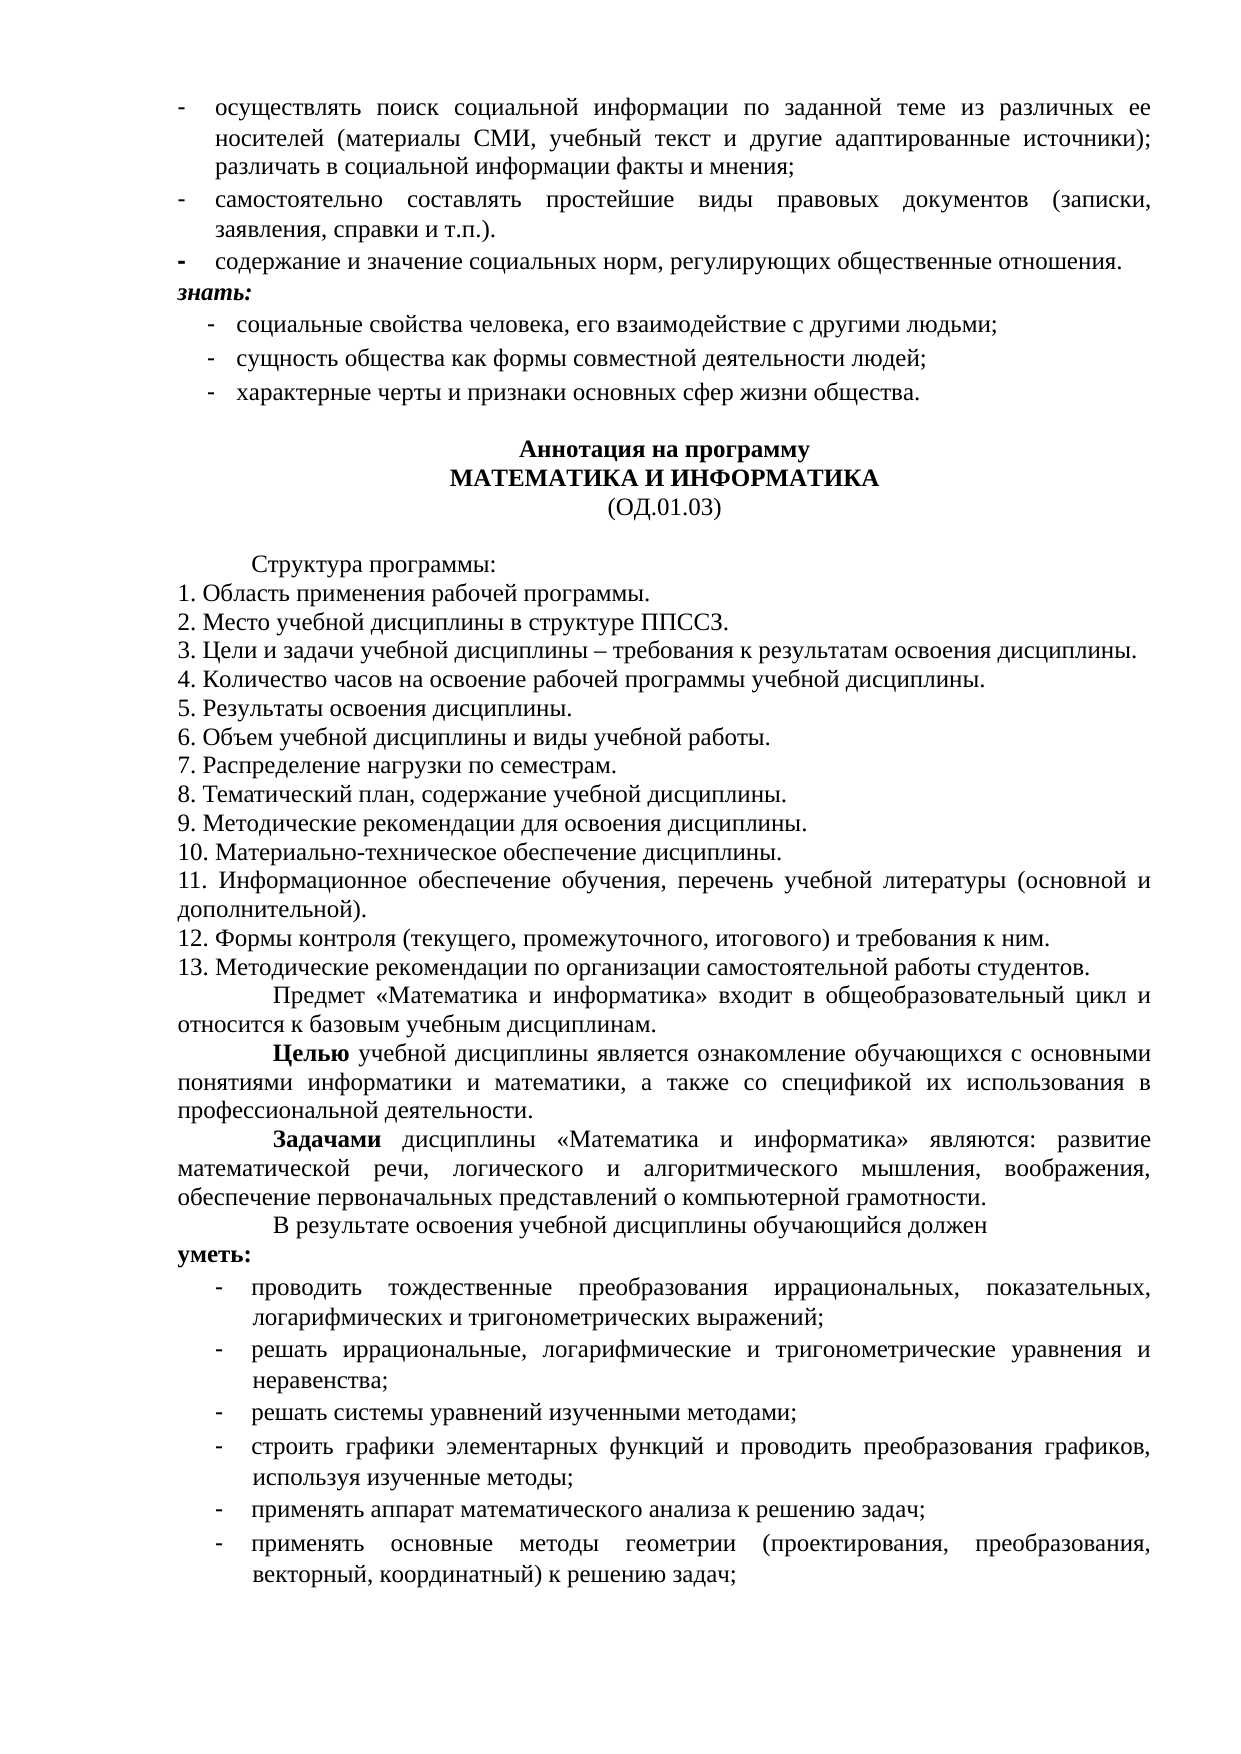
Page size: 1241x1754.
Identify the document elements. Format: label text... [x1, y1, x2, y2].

text 2. Место учебной дисциплины в структуре ППССЗ. [177, 607, 1152, 636]
text Аннотация на программу [177, 434, 1152, 463]
subtitle 8. Тематический план, содержание учебной дисциплины. [177, 779, 1152, 808]
list осуществлять поиск социальной информации по заданной теме из различных ее носителей (материалы СМИ, учебный текст и другие адаптированные источники); различать в социальной информации факты и мнения; [177, 89, 1152, 180]
text В результате освоения учебной дисциплины обучающийся должен [177, 1211, 1152, 1239]
text Структура программы: [177, 549, 1152, 578]
text МАТЕМАТИКА И ИНФОРМАТИКА [177, 463, 1152, 492]
list применять аппарат математического анализа к решению задач; [215, 1491, 1152, 1525]
list решать системы уравнений изученными методами; [215, 1394, 1152, 1428]
text 12. Формы контроля (текущего, промежуточного, итогового) и требования к ним. [177, 923, 1152, 952]
list содержание и значение социальных норм, регулирующих общественные отношения. [177, 243, 1152, 277]
list характерные черты и признаки основных сфер жизни общества. [207, 374, 1152, 408]
list социальные свойства человека, его взаимодействие с другими людьми; [207, 306, 1152, 340]
list сущность общества как формы совместной деятельности людей; [207, 340, 1152, 374]
text 7. Распределение нагрузки по семестрам. [177, 751, 1152, 779]
text 1. Область применения рабочей программы. [177, 578, 1152, 607]
text 5. Результаты освоения дисциплины. [177, 693, 1152, 722]
list применять основные методы геометрии (проектирования, преобразования, векторный, координатный) к решению задач; [215, 1525, 1152, 1587]
list строить графики элементарных функций и проводить преобразования графиков, используя изученные методы; [215, 1428, 1152, 1491]
text 9. Методические рекомендации для освоения дисциплины. [177, 808, 1152, 837]
text Предмет «Математика и информатика» входит в общеобразовательный цикл и относится к базовым учебным дисциплинам. [177, 981, 1152, 1038]
list проводить тождественные преобразования иррациональных, показательных, логарифмических и тригонометрических выражений; [215, 1268, 1152, 1331]
text (ОД.01.03) [177, 492, 1152, 521]
text 6. Объем учебной дисциплины и виды учебной работы. [177, 722, 1152, 751]
list самостоятельно составлять простейшие виды правовых документов (записки, заявления, справки и т.п.). [177, 180, 1152, 243]
text знать: [177, 277, 1152, 306]
list решать иррациональные, логарифмические и тригонометрические уравнения и неравенства; [215, 1331, 1152, 1394]
text уметь: [177, 1239, 1152, 1268]
text 13. Методические рекомендации по организации самостоятельной работы студентов. [177, 952, 1152, 981]
text Целью учебной дисциплины является ознакомление обучающихся с основными понятиями информатики и математики, а также со спецификой их использования в профессиональной деятельности. [177, 1038, 1152, 1124]
text 10. Материально-техническое обеспечение дисциплины. [177, 837, 1152, 866]
text 3. Цели и задачи учебной дисциплины – требования к результатам освоения дисциплины. [177, 636, 1152, 664]
text Задачами дисциплины «Математика и информатика» являются: развитие математической речи, логического и алгоритмического мышления, воображения, обеспечение первоначальных представлений о компьютерной грамотности. [177, 1124, 1152, 1211]
text 4. Количество часов на освоение рабочей программы учебной дисциплины. [177, 664, 1152, 693]
subtitle 11. Информационное обеспечение обучения, перечень учебной литературы (основной и дополнительной). [177, 866, 1152, 923]
